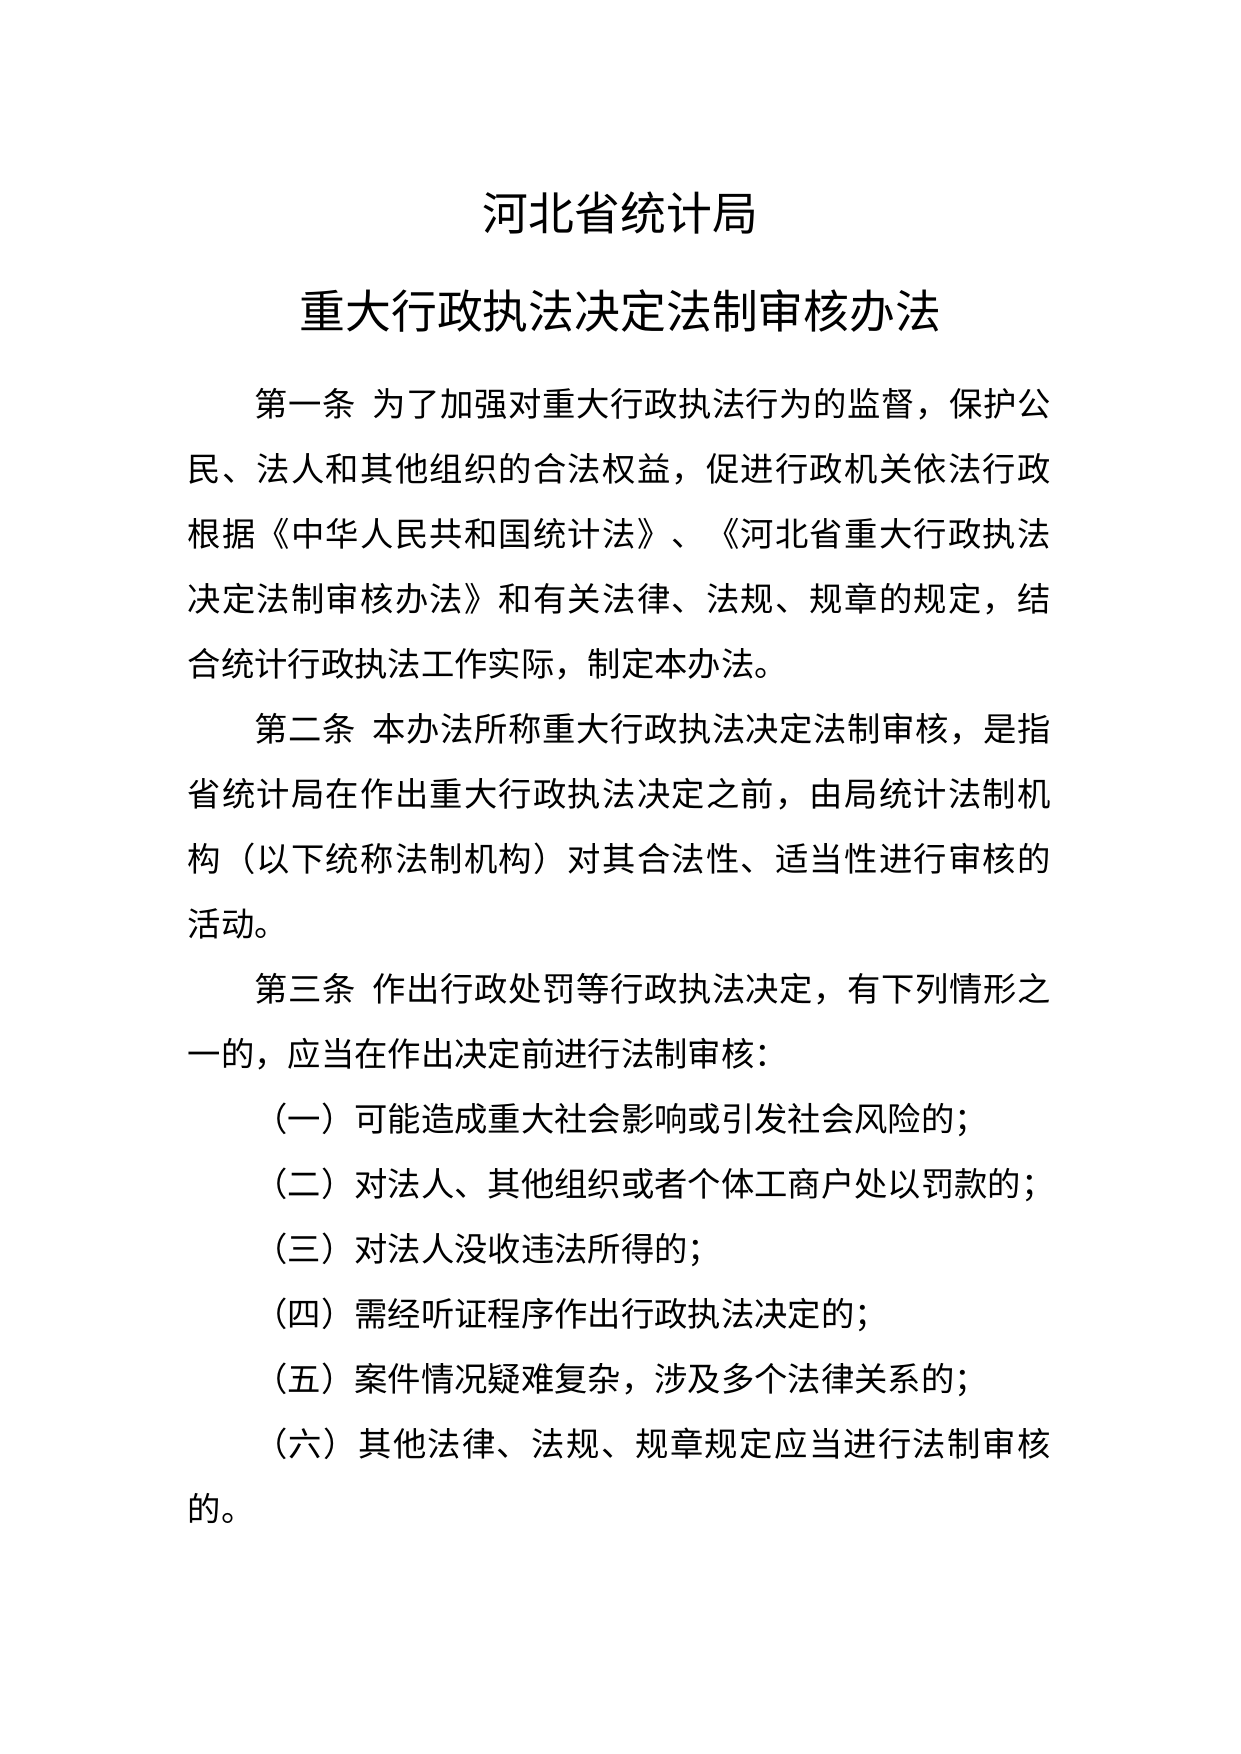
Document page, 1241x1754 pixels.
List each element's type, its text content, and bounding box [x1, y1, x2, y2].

text （二）对法人、其他组织或者个体工商户处以罚款的； [187, 1149, 1053, 1214]
text 第一条 为了加强对重大行政执法行为的监督，保护公民、法人和其他组织的合法权益，促进行政机关依法行政，根据《中华人民共和国统计法》、《河北省重大行政执法决定法制审核办法》和有关法律、法规、规章的规定，结合统计行政执法工作实际，制定本办法。 [187, 369, 1053, 694]
text （一）可能造成重大社会影响或引发社会风险的； [187, 1084, 1053, 1149]
text （五）案件情况疑难复杂，涉及多个法律关系的； [187, 1344, 1053, 1409]
text 第三条 作出行政处罚等行政执法决定，有下列情形之一的，应当在作出决定前进行法制审核： [187, 954, 1053, 1084]
text 河北省统计局 [187, 162, 1053, 259]
text 重大行政执法决定法制审核办法 [187, 259, 1053, 357]
text 第二条 本办法所称重大行政执法决定法制审核，是指省统计局在作出重大行政执法决定之前，由局统计法制机构（以下统称法制机构）对其合法性、适当性进行审核的活动。 [187, 694, 1053, 954]
text （三）对法人没收违法所得的； [187, 1214, 1053, 1279]
text （四）需经听证程序作出行政执法决定的； [187, 1279, 1053, 1344]
text （六）其他法律、法规、规章规定应当进行法制审核的。 [187, 1409, 1053, 1539]
